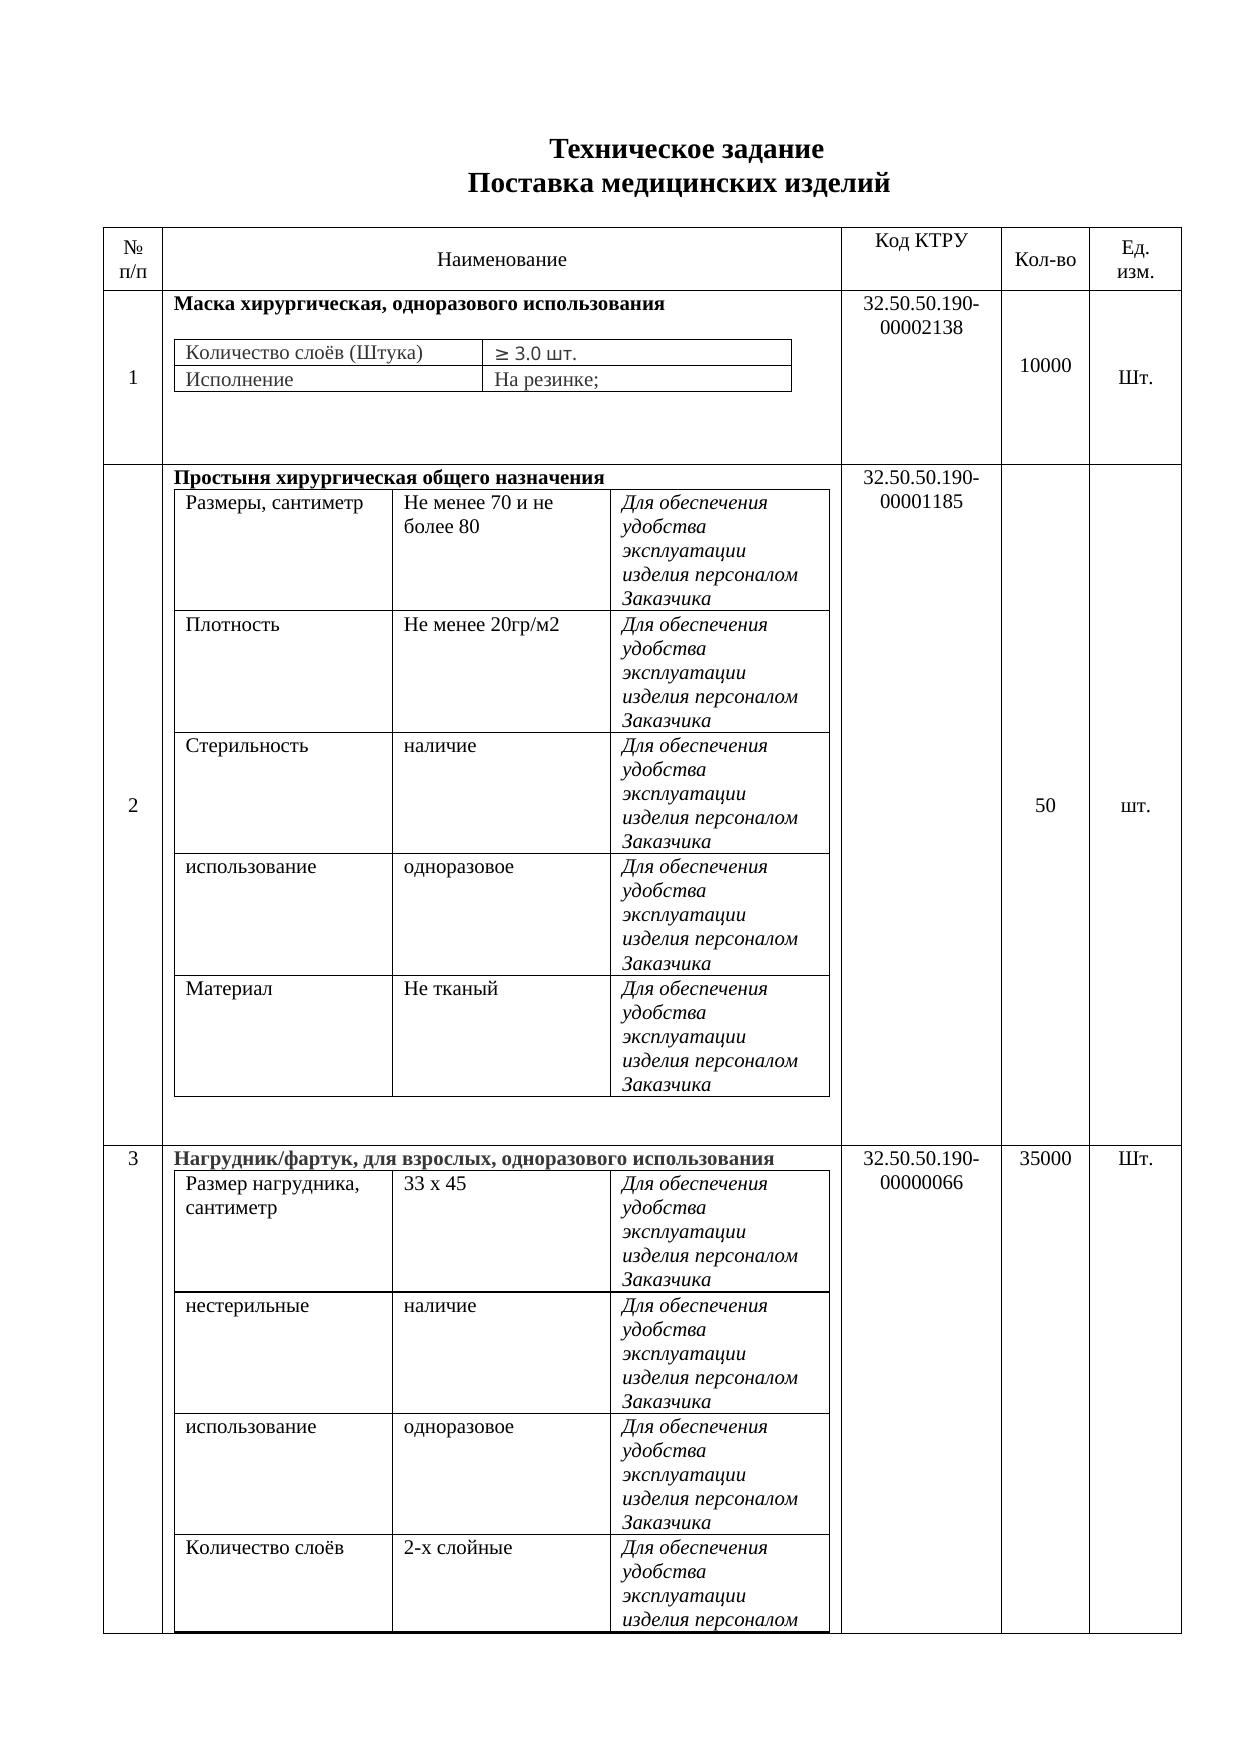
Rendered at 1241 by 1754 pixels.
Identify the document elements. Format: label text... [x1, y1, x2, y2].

table_cell шт. [1090, 465, 1181, 1145]
table_cell Простыня хирургическая общего назначения [163, 465, 841, 1145]
table_cell Маска хирургическая, одноразового использования [163, 291, 841, 464]
table_cell Шт. [1090, 291, 1181, 464]
table_cell Нагрудник/фартук, для взрослых, одноразового использования [775, 1146, 841, 1632]
table_header Ед. изм. [1090, 228, 1181, 290]
table_cell 10000 [1002, 291, 1089, 464]
table_cell 32.50.50.190-00002138 [842, 291, 1001, 464]
table_cell Нагрудник/фартук, для взрослых, одноразового использования [175, 1171, 392, 1291]
table_cell 35000 [1002, 1146, 1089, 1632]
table_cell 1 [104, 291, 162, 464]
table_cell 50 [1002, 465, 1089, 1145]
table_header Код КТРУ [842, 228, 1001, 290]
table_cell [175, 1535, 392, 1631]
table_header № п/п [104, 228, 162, 290]
table_cell 3 [104, 1146, 162, 1632]
table_cell Нагрудник/фартук, для взрослых, одноразового использования [175, 1414, 392, 1534]
table_header Кол-во [1002, 228, 1089, 290]
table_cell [393, 1535, 610, 1631]
table_header Наименование [163, 228, 841, 290]
table_cell Нагрудник/фартук, для взрослых, одноразового использования [611, 1414, 829, 1534]
table_cell 32.50.50.190-00001185 [842, 465, 1001, 1145]
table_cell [611, 1535, 829, 1631]
table_cell Нагрудник/фартук, для взрослых, одноразового использования [611, 1293, 829, 1413]
text Техническое задание [192, 131, 1181, 165]
table_cell Нагрудник/фартук, для взрослых, одноразового использования [175, 1293, 392, 1413]
table_cell Шт. [1090, 1146, 1181, 1632]
text Поставка медицинских изделий [177, 165, 1181, 198]
table_cell 2 [104, 465, 162, 1145]
table_cell Нагрудник/фартук, для взрослых, одноразового использования [611, 1171, 829, 1291]
table_cell Нагрудник/фартук, для взрослых, одноразового использования [393, 1414, 610, 1534]
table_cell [842, 1146, 1001, 1632]
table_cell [163, 1146, 174, 1632]
table_cell Нагрудник/фартук, для взрослых, одноразового использования [393, 1171, 610, 1291]
table_cell Нагрудник/фартук, для взрослых, одноразового использования [393, 1293, 610, 1413]
